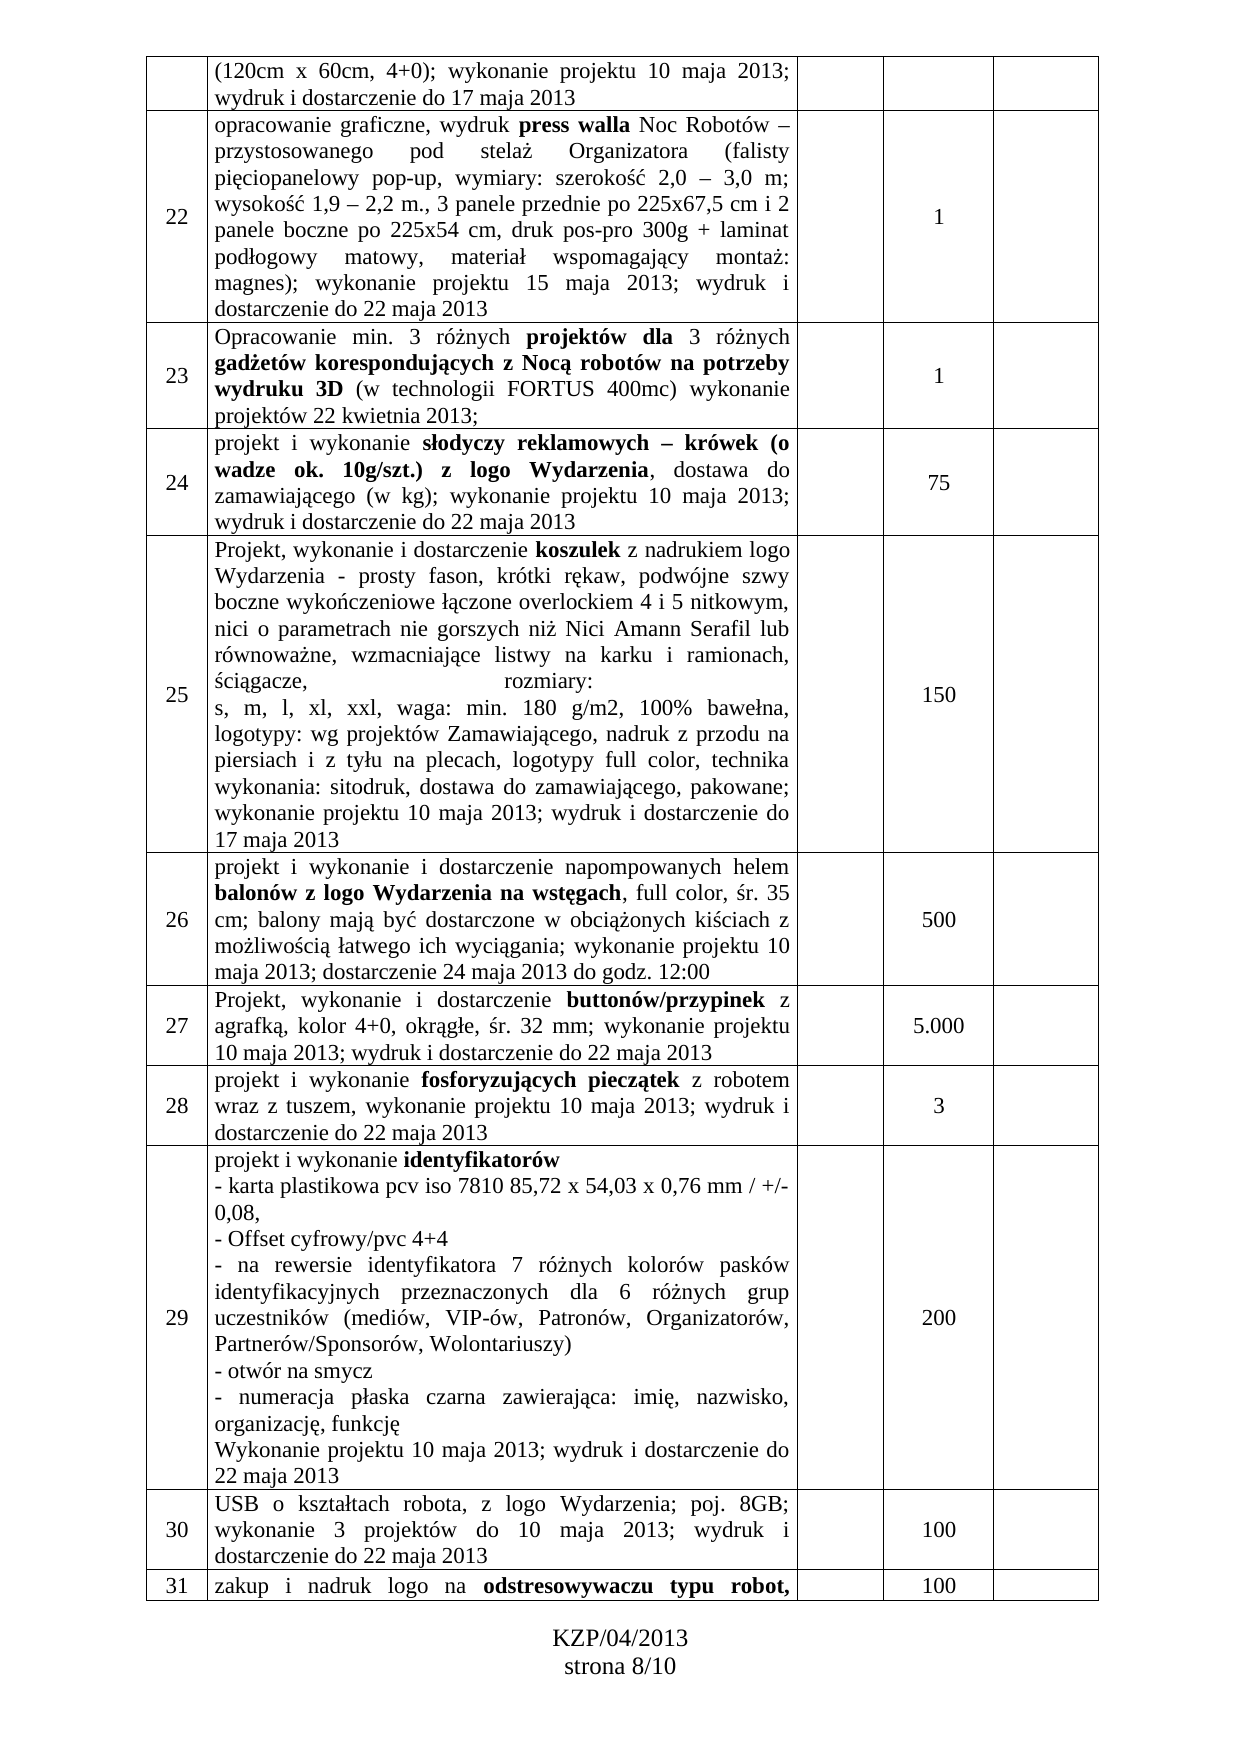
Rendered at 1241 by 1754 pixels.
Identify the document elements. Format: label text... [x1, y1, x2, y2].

table_cell 200 [884, 1146, 993, 1489]
table_cell [798, 57, 883, 110]
table_cell 150 [884, 536, 993, 852]
table_cell [994, 323, 1098, 428]
table_cell 27 [147, 986, 207, 1065]
table_cell [994, 429, 1098, 535]
table_cell 1 [884, 111, 993, 322]
table_cell [994, 1490, 1098, 1569]
table_cell 29 [147, 1146, 207, 1489]
table_cell [994, 1146, 1098, 1489]
table_cell [798, 536, 883, 852]
table_cell [994, 536, 1098, 852]
table_cell [994, 111, 1098, 322]
table_cell 28 [147, 1066, 207, 1145]
table_cell [798, 1146, 883, 1489]
table_cell USB o kształtach robota, z logo Wydarzenia; poj. 8GB; wykonanie 3 projektów do 10 maja 2013; wydruk i dostarczenie do 22 maja 2013 [208, 1490, 797, 1569]
table_cell 100 [884, 1570, 993, 1600]
table_cell Projekt, wykonanie i dostarczenie koszulek z nadrukiem logo Wydarzenia - prosty fason, krótki rękaw, podwójne szwy boczne wykończeniowe łączone overlockiem 4 i 5 nitkowym, nici o parametrach nie gorszych niż Nici Amann Serafil lub równoważne, wzmacniające listwy na karku i ramionach, ściągacze, rozmiary: s, m, l, xl, xxl, waga: min. 180 g/m2, 100% bawełna, logotypy: wg projektów Zamawiającego, nadruk z przodu na piersiach i z tyłu na plecach, logotypy full color, technika wykonania: sitodruk, dostawa do zamawiającego, pakowane; wykonanie projektu 10 maja 2013; wydruk i dostarczenie do 17 maja 2013 [208, 536, 797, 852]
table_cell 23 [147, 323, 207, 428]
table_cell [994, 853, 1098, 985]
table_cell [798, 1570, 883, 1600]
table_cell 21 [147, 57, 207, 110]
table_cell [798, 429, 883, 535]
table_cell [798, 111, 883, 322]
table_cell 100 [884, 1490, 993, 1569]
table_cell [208, 57, 797, 110]
table_cell 3 [884, 1066, 993, 1145]
table_cell [798, 986, 883, 1065]
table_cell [208, 1570, 797, 1600]
table_cell Opracowanie min. 3 różnych projektów dla 3 różnych gadżetów korespondujących z Nocą robotów na potrzeby wydruku 3D (w technologii FORTUS 400mc) wykonanie projektów 22 kwietnia 2013; [208, 323, 797, 428]
table_cell [798, 1066, 883, 1145]
table_cell 22 [147, 111, 207, 322]
table_cell 75 [884, 429, 993, 535]
table_cell [798, 1490, 883, 1569]
table_cell projekt i wykonanie i dostarczenie napompowanych helem balonów z logo Wydarzenia na wstęgach, full color, śr. ; balony mają być dostarczone w obciążonych kiściach z możliwością łatwego ich wyciągania; wykonanie projektu 10 maja 2013; dostarczenie 24 maja 2013 do godz. 12:00 [208, 853, 797, 985]
table_cell [798, 323, 883, 428]
table_cell 26 [147, 853, 207, 985]
table_cell 1 [884, 323, 993, 428]
table_cell [994, 57, 1098, 110]
table_cell [994, 986, 1098, 1065]
table_cell opracowanie graficzne, wydruk press walla Noc Robotów – przystosowanego pod stelaż Organizatora (falisty pięciopanelowy pop-up, wymiary: szerokość 2,0 – ; wysokość 1,9 – ., 3 panele przednie po 225x67,5 cm i 2 panele boczne po 225x54 cm, druk pos-pro 300g + laminat podłogowy matowy, materiał wspomagający montaż: magnes); wykonanie projektu 15 maja 2013; wydruk i dostarczenie do 22 maja 2013 [208, 111, 797, 322]
table_cell projekt i wykonanie fosforyzujących pieczątek z robotem wraz z tuszem, wykonanie projektu 10 maja 2013; wydruk i dostarczenie do 22 maja 2013 [208, 1066, 797, 1145]
table_cell projekt i wykonanie słodyczy reklamowych – krówek (o wadze ok. 10g/szt.) z logo Wydarzenia, dostawa do zamawiającego (w kg); wykonanie projektu 10 maja 2013; wydruk i dostarczenie do 22 maja 2013 [208, 429, 797, 535]
table_cell projekt i wykonanie identyfikatorów - karta plastikowa pcv iso 7810 85,72 x 54,03 x / +/- 0,08, - Offset cyfrowy/pvc 4+4 - na rewersie identyfikatora 7 różnych kolorów pasków identyfikacyjnych przeznaczonych dla 6 różnych grup uczestników (mediów, VIP-ów, Patronów, Organizatorów, Partnerów/Sponsorów, Wolontariuszy) - otwór na smycz - numeracja płaska czarna zawierająca: imię, nazwisko, organizację, funkcję Wykonanie projektu 10 maja 2013; wydruk i dostarczenie do 22 maja 2013 [208, 1146, 797, 1489]
table_cell 5.000 [884, 986, 993, 1065]
table_cell [798, 853, 883, 985]
table_cell 25 [147, 536, 207, 852]
table_cell 30 [147, 1490, 207, 1569]
table_cell [994, 1066, 1098, 1145]
table_cell [994, 1570, 1098, 1600]
table_cell 500 [884, 853, 993, 985]
table_cell 1 [884, 57, 993, 110]
table_cell 31 [147, 1570, 207, 1600]
table_cell Projekt, wykonanie i dostarczenie buttonów/przypinek z agrafką, kolor 4+0, okrągłe, śr. ; wykonanie projektu 10 maja 2013; wydruk i dostarczenie do 22 maja 2013 [208, 986, 797, 1065]
table_cell 24 [147, 429, 207, 535]
